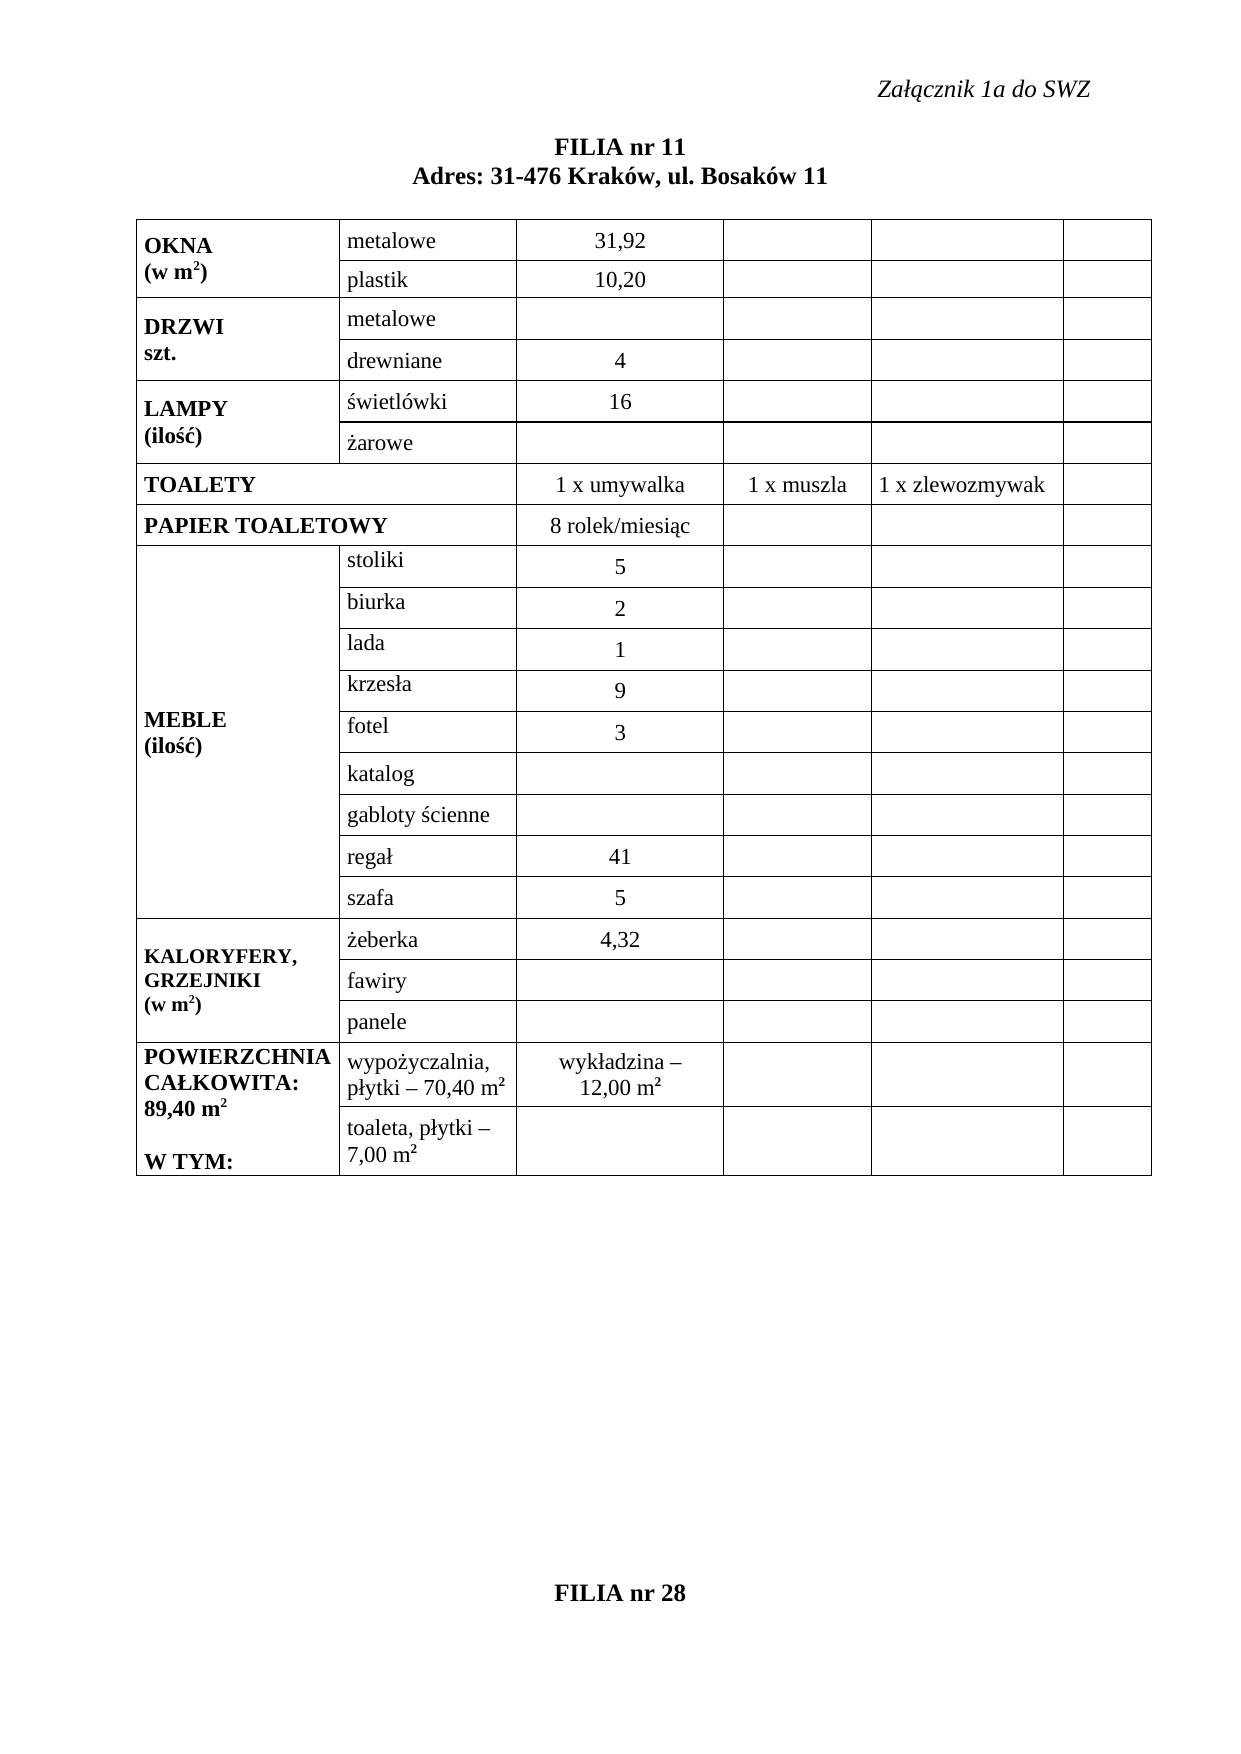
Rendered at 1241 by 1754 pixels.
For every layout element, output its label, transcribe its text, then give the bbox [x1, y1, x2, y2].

table_header 31,92 [517, 220, 723, 260]
table_cell [872, 712, 1063, 752]
table_cell [872, 261, 1063, 297]
table_cell [517, 423, 723, 463]
table_cell KALORYFERY, GRZEJNIKI (w m2) [137, 919, 339, 1042]
table_cell [1064, 546, 1151, 587]
table_cell [724, 795, 871, 835]
table_cell lada [340, 629, 516, 669]
table_cell [724, 298, 871, 339]
table_cell żarowe [340, 423, 516, 463]
table_cell [724, 381, 871, 421]
table_cell regał [340, 836, 516, 876]
table_header [872, 220, 1063, 260]
table_cell [1064, 877, 1151, 918]
table_cell 2 [517, 588, 723, 628]
table_cell 1 x zlewozmywak [872, 464, 1063, 504]
table_cell [1064, 629, 1151, 669]
table_cell [724, 1001, 871, 1042]
table_cell fawiry [340, 960, 516, 1000]
text Adres: 31-476 Kraków, ul. Bosaków 11 [148, 161, 1093, 190]
table_cell świetlówki [340, 381, 516, 421]
table_header OKNA (w m2) [137, 220, 339, 297]
table_cell [1064, 1001, 1151, 1042]
table_cell [724, 753, 871, 793]
table_cell [1064, 298, 1151, 339]
table_cell [872, 671, 1063, 711]
table_cell [1064, 795, 1151, 835]
table_cell 4,32 [517, 919, 723, 959]
table_cell PAPIER TOALETOWY [137, 505, 516, 545]
table_cell toaleta, płytki – 7,00 m2 [340, 1107, 516, 1174]
table_cell biurka [340, 588, 516, 628]
table_cell katalog [340, 753, 516, 793]
table_cell [1064, 1107, 1151, 1174]
table_cell [872, 340, 1063, 380]
table_cell [872, 960, 1063, 1000]
table_cell panele [340, 1001, 516, 1042]
table_cell [872, 1001, 1063, 1042]
table_cell [872, 588, 1063, 628]
table_cell [724, 919, 871, 959]
table_cell [517, 795, 723, 835]
table_cell [872, 423, 1063, 463]
text FILIA nr 28 [148, 1578, 1093, 1607]
table_cell [724, 505, 871, 545]
table_cell [872, 298, 1063, 339]
table_cell metalowe [340, 298, 516, 339]
table_cell 8 rolek/miesiąc [517, 505, 723, 545]
table_cell MEBLE (ilość) [137, 546, 339, 918]
table_cell [872, 877, 1063, 918]
table_cell [517, 298, 723, 339]
table_cell 1 x umywalka [517, 464, 723, 504]
table_cell [872, 795, 1063, 835]
table_cell [724, 588, 871, 628]
table_cell [724, 877, 871, 918]
table_cell [872, 505, 1063, 545]
table_cell drewniane [340, 340, 516, 380]
table_cell [872, 381, 1063, 421]
table_cell fotel [340, 712, 516, 752]
table_cell [1064, 588, 1151, 628]
table_cell [1064, 753, 1151, 793]
table_cell plastik [340, 261, 516, 297]
table_cell [1064, 261, 1151, 297]
table_cell [724, 712, 871, 752]
table_cell [517, 1107, 723, 1174]
table_cell szafa [340, 877, 516, 918]
table_cell [1064, 381, 1151, 421]
table_cell [724, 1107, 871, 1174]
table_cell 10,20 [517, 261, 723, 297]
table_cell [724, 546, 871, 587]
table_cell 5 [517, 546, 723, 587]
table_cell [724, 671, 871, 711]
table_cell [872, 836, 1063, 876]
table_cell [724, 1043, 871, 1106]
table_cell LAMPY (ilość) [137, 381, 339, 463]
table_cell 16 [517, 381, 723, 421]
table_cell 4 [517, 340, 723, 380]
table_cell [724, 261, 871, 297]
table_cell [724, 836, 871, 876]
table_cell [872, 546, 1063, 587]
table_cell [872, 753, 1063, 793]
table_cell 5 [517, 877, 723, 918]
table_header [1064, 220, 1151, 260]
table_header [724, 220, 871, 260]
table_header metalowe [340, 220, 516, 260]
table_cell [1064, 464, 1151, 504]
table_cell [1064, 919, 1151, 959]
table_cell [517, 1001, 723, 1042]
table_cell [1064, 836, 1151, 876]
table_cell [872, 919, 1063, 959]
table_cell [1064, 712, 1151, 752]
table_cell [517, 960, 723, 1000]
table_cell DRZWI szt. [137, 298, 339, 380]
table_cell [724, 423, 871, 463]
table_cell 1 [517, 629, 723, 669]
table_cell wykładzina – 12,00 m2 [517, 1043, 723, 1106]
text FILIA nr 11 [148, 132, 1093, 161]
table_cell wypożyczalnia, płytki – 70,40 m2 [340, 1043, 516, 1106]
table_cell [1064, 423, 1151, 463]
table_cell [724, 340, 871, 380]
table_cell [517, 753, 723, 793]
table_cell [872, 629, 1063, 669]
table_cell gabloty ścienne [340, 795, 516, 835]
table_cell 9 [517, 671, 723, 711]
table_cell 41 [517, 836, 723, 876]
table_cell [1064, 1043, 1151, 1106]
table_cell [1064, 960, 1151, 1000]
table_cell 3 [517, 712, 723, 752]
table_cell 1 x muszla [724, 464, 871, 504]
table_cell POWIERZCHNIA CAŁKOWITA: 89,40 m2 W TYM: [137, 1043, 339, 1174]
table_cell [1064, 671, 1151, 711]
table_cell TOALETY [137, 464, 516, 504]
table_cell [872, 1107, 1063, 1174]
table_cell [1064, 340, 1151, 380]
table_cell [872, 1043, 1063, 1106]
table_cell żeberka [340, 919, 516, 959]
table_cell stoliki [340, 546, 516, 587]
table_cell krzesła [340, 671, 516, 711]
table_cell [724, 960, 871, 1000]
table_cell [724, 629, 871, 669]
table_cell [1064, 505, 1151, 545]
